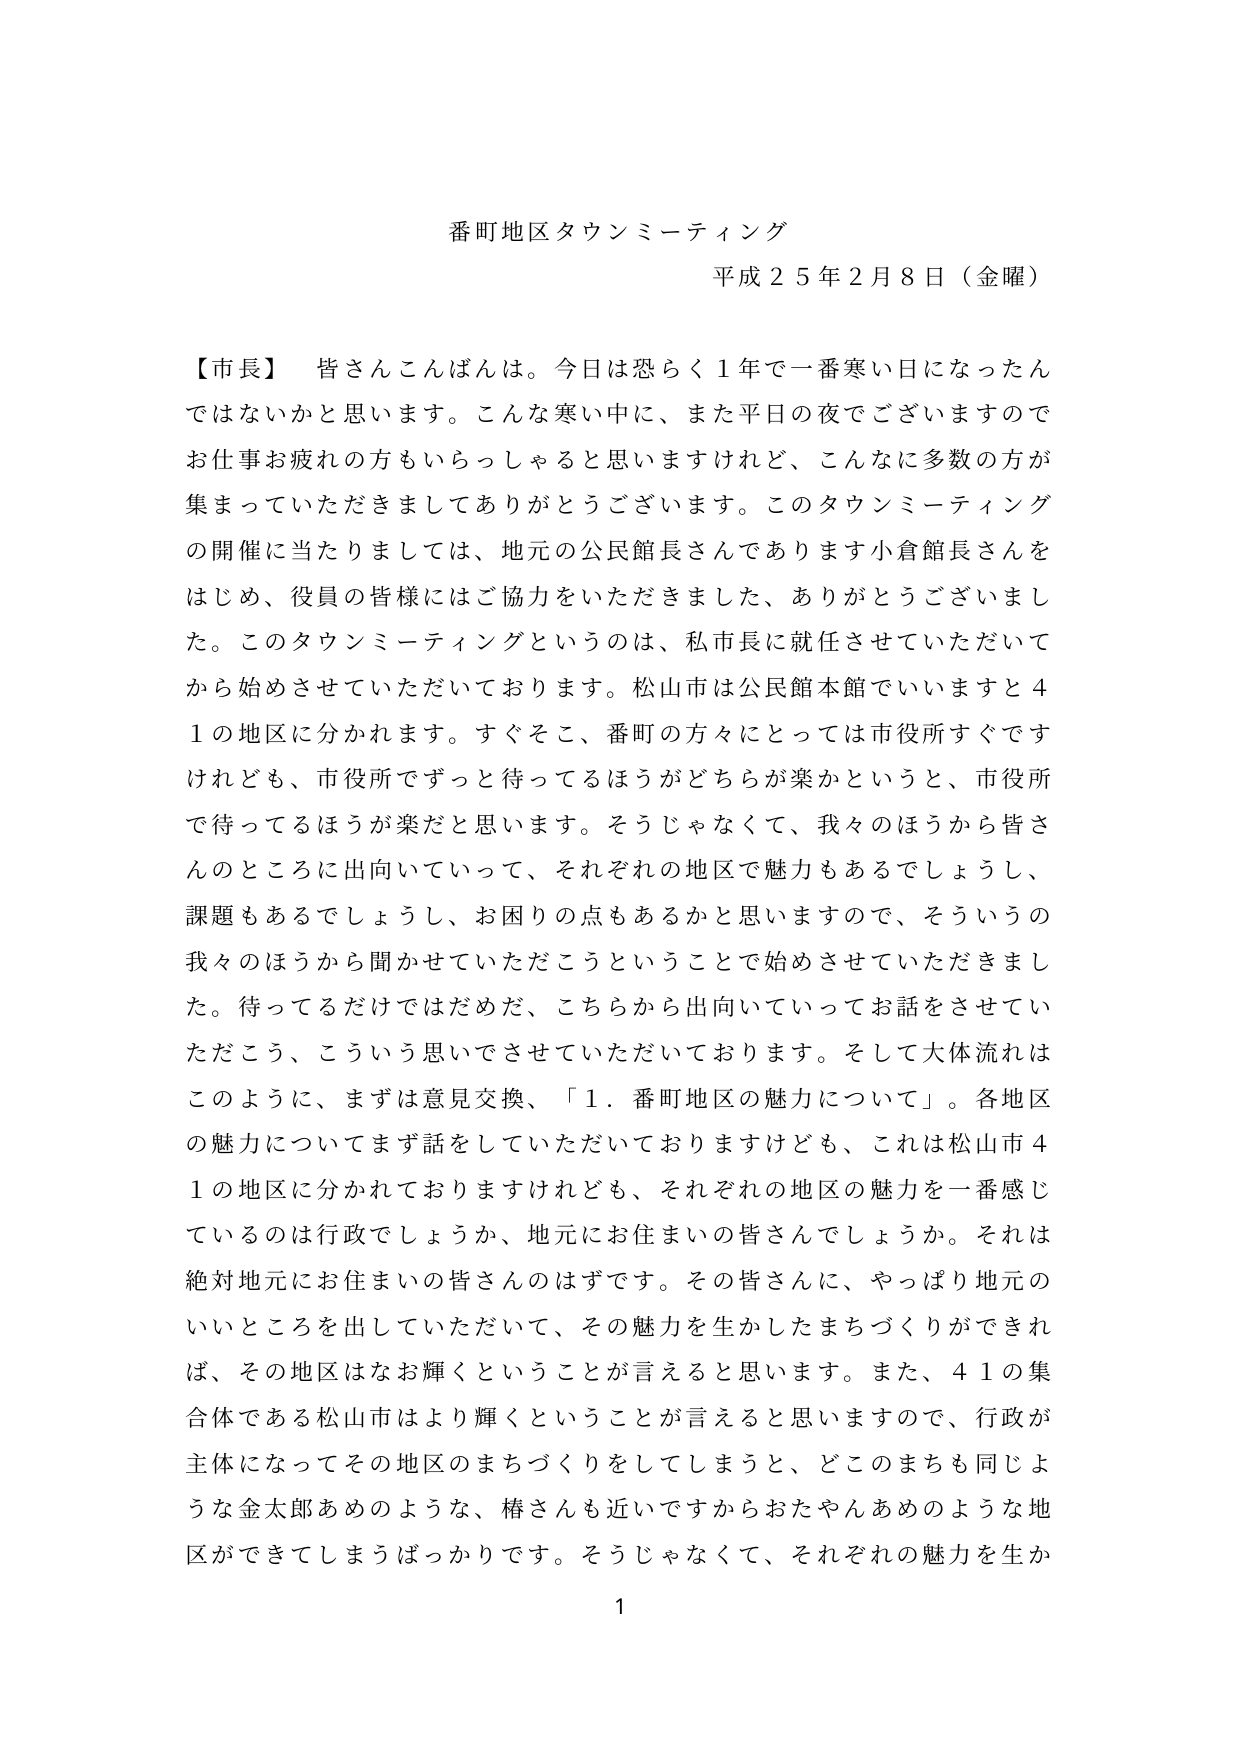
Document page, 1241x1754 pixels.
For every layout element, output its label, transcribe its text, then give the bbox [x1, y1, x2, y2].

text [185, 344, 1055, 1576]
text 番町地区タウンミーティング [185, 207, 1055, 253]
text 平成２５年２月８日（金曜） [185, 253, 1055, 299]
